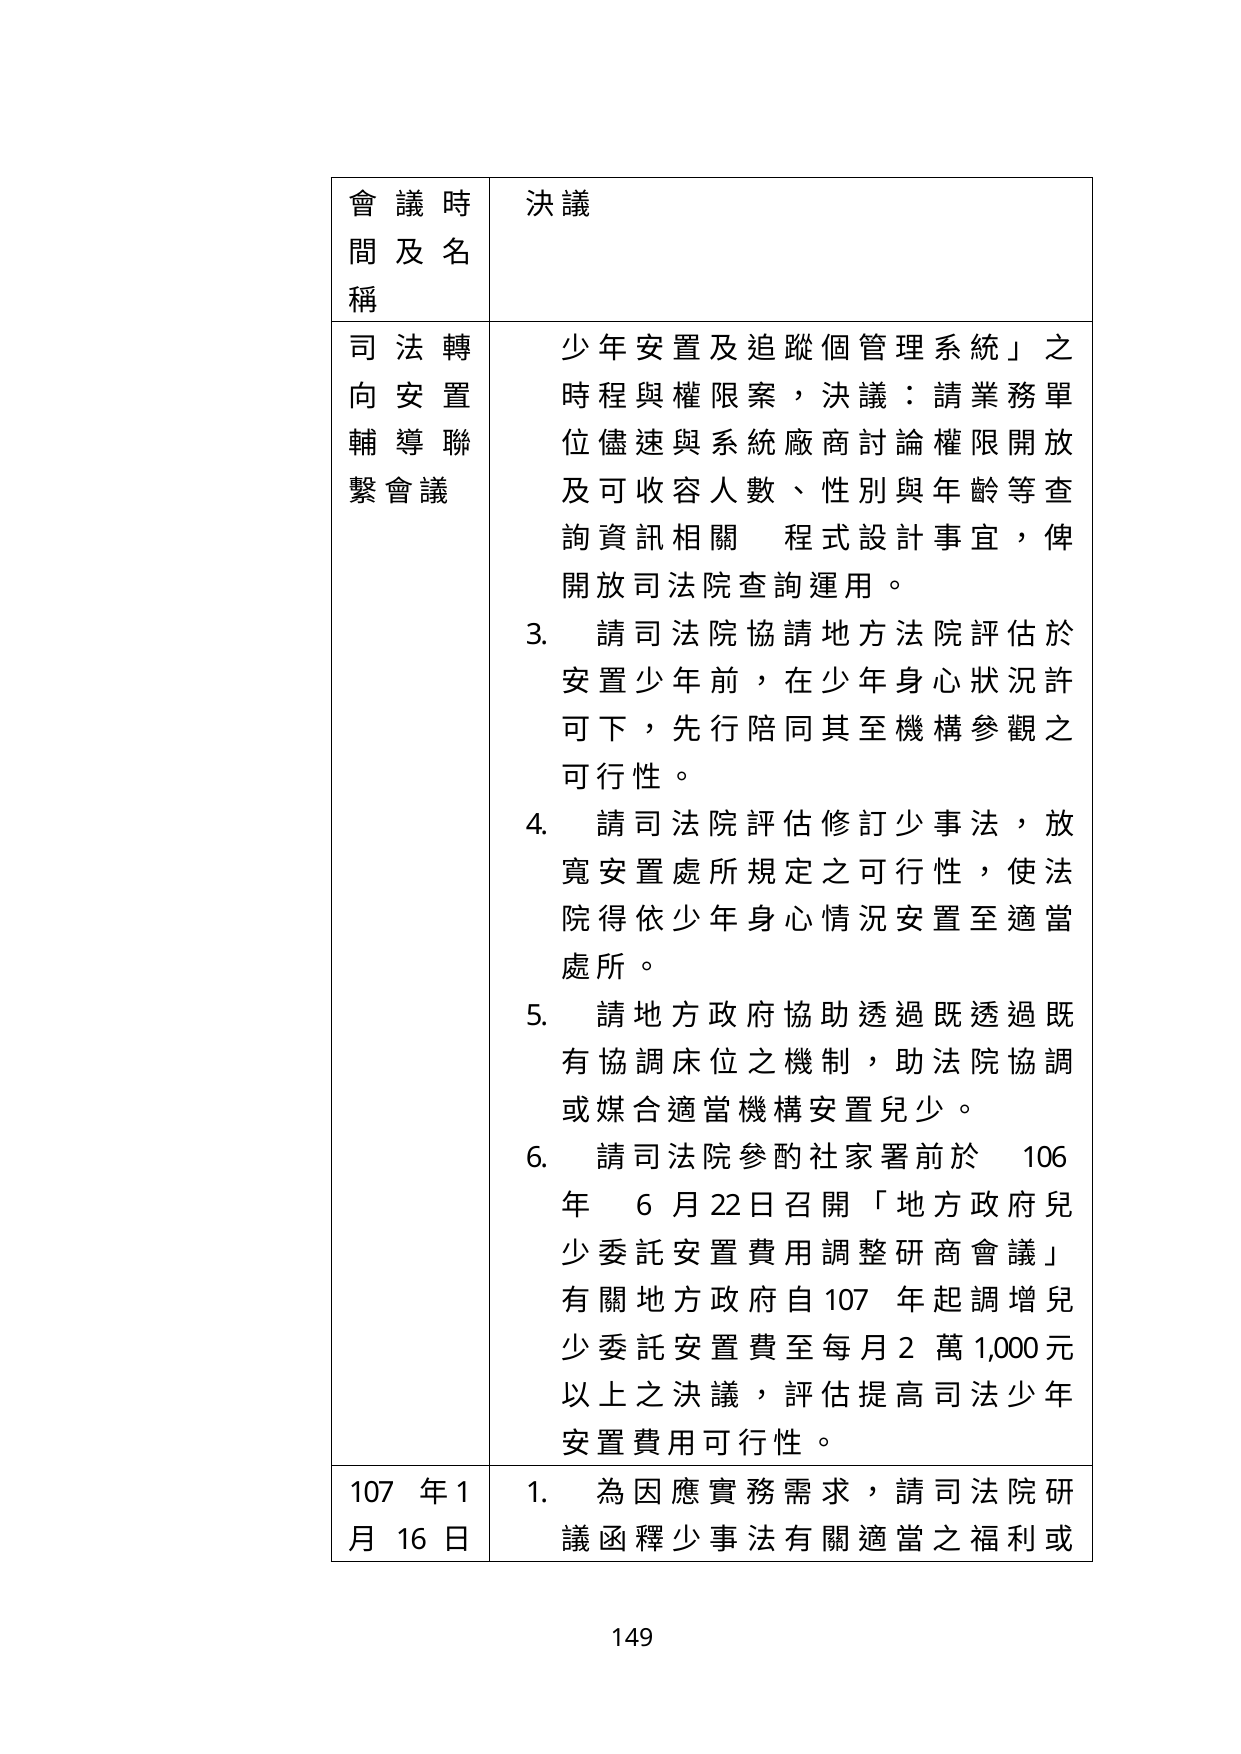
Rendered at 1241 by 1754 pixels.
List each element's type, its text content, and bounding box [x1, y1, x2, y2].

table_header 會議時間及名稱 [332, 178, 489, 321]
table_cell 107年1月16日少年安置輔導之福利及教養機構設管理辦法修法研商會議 [332, 1466, 489, 1561]
table_header 決議 [490, 178, 1092, 321]
table_cell 106年10月19日106年第 2次兒少司法轉向安置輔導聯繫會議 [332, 322, 489, 1464]
